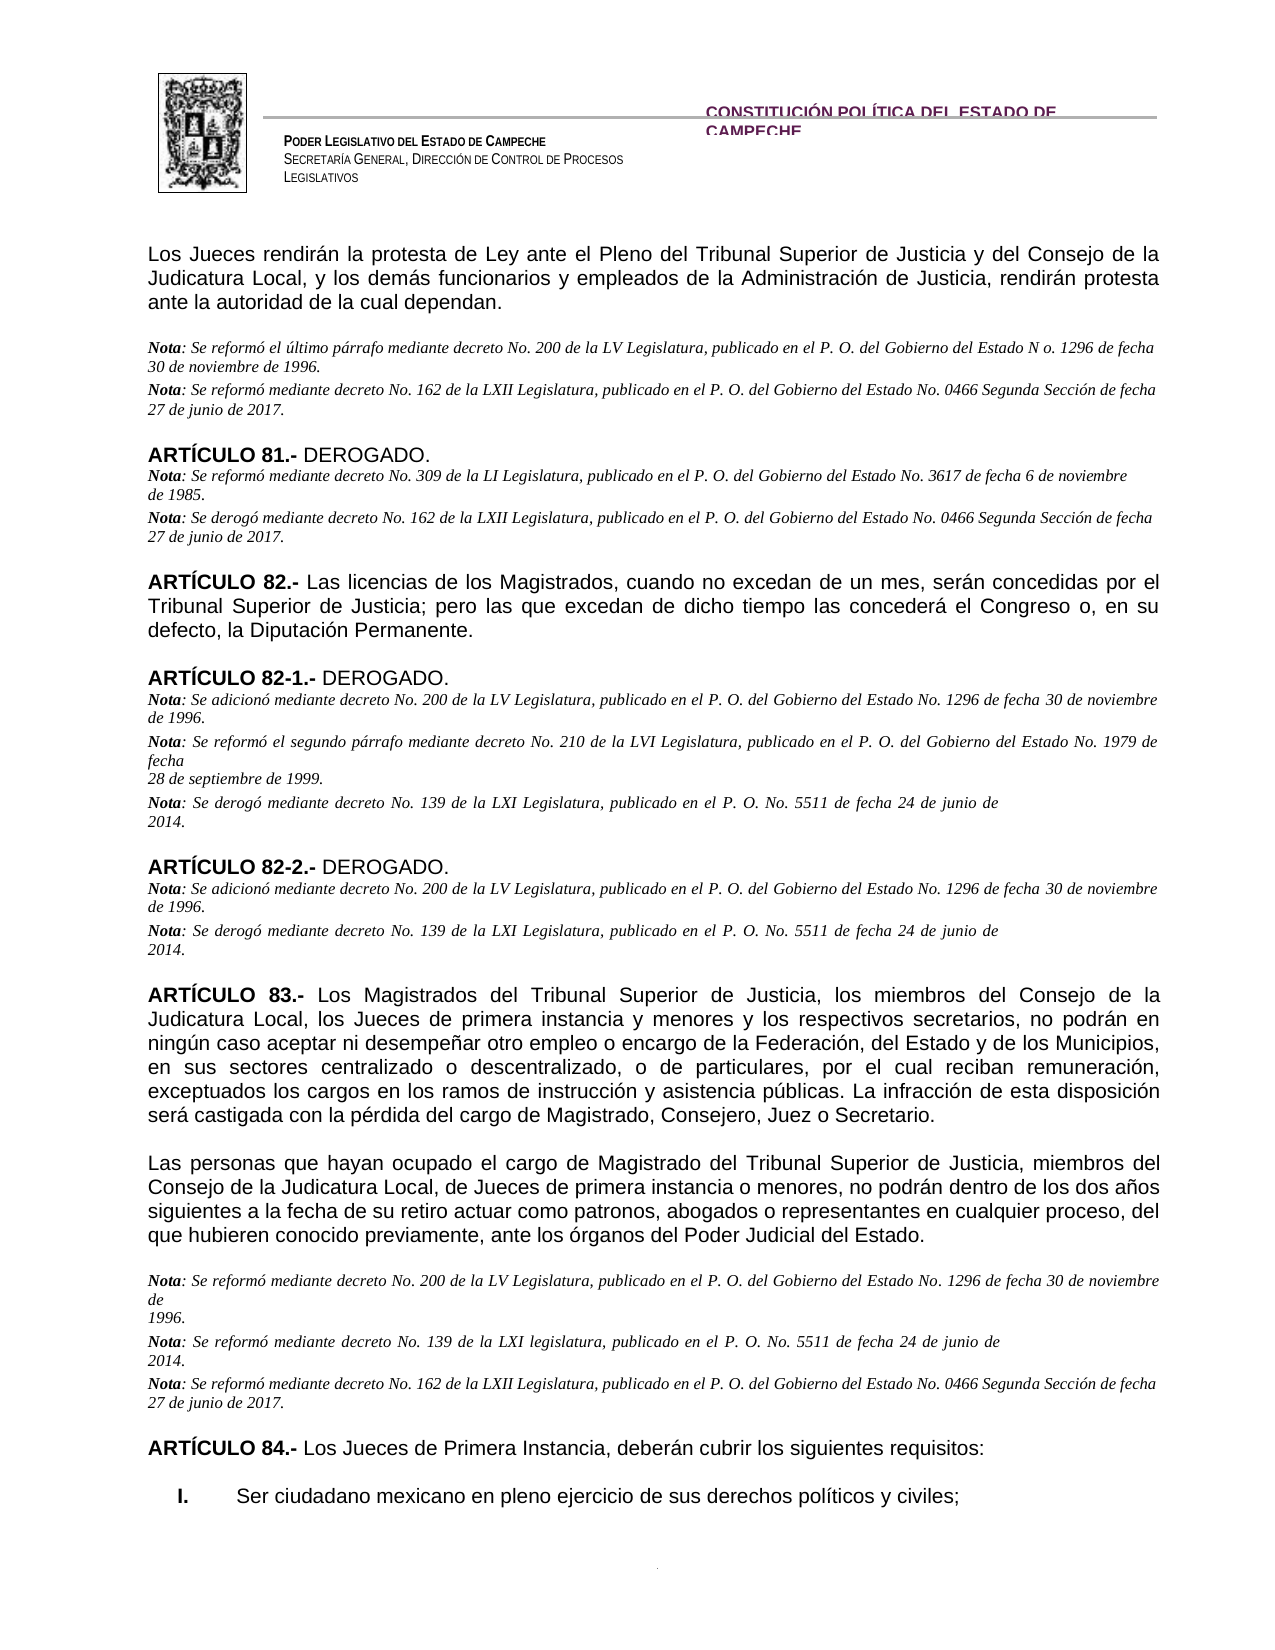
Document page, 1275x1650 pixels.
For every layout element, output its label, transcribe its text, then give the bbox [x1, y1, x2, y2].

text ARTÍCULO 81.- DEROGADO. [148, 443, 433, 467]
picture [159, 74, 246, 192]
text 27 de junio de 2017. [148, 1393, 287, 1412]
text ARTÍCULO 82-2.- DEROGADO. [148, 855, 452, 879]
text Nota: Se reformó mediante decreto No. 162 de la LXII Legislatura, publicado en el P. O. del Gobierno del Estado No. 0466 Segunda Sección de fecha [148, 1374, 1159, 1393]
text 1996. [148, 1309, 188, 1327]
text 28 de septiembre de 1999. [148, 770, 326, 788]
text 30 de noviembre de 1996. [148, 357, 323, 376]
text Nota: Se adicionó mediante decreto No. 200 de la LV Legislatura, publicado en el P. O. del Gobierno del Estado No. 1296 de fecha 30 de noviembre de 1996. [148, 879, 1160, 917]
text Nota: Se reformó mediante decreto No. 200 de la LV Legislatura, publicado en el P. O. del Gobierno del Estado No. 1296 de fecha 30 de noviembre de [148, 1270, 1159, 1309]
text Nota: Se derogó mediante decreto No. 139 de la LXI Legislatura, publicado en el P. O. No. 5511 de fecha 24 de junio de 2014. [148, 793, 1000, 831]
text Nota: Se reformó el último párrafo mediante decreto No. 200 de la LV Legislatura, publicado en el P. O. del Gobierno del Estado N o. 1296 de fecha [148, 338, 1159, 357]
text Nota: Se derogó mediante decreto No. 162 de la LXII Legislatura, publicado en el P. O. del Gobierno del Estado No. 0466 Segunda Sección de fecha [148, 508, 1159, 527]
text Nota: Se reformó mediante decreto No. 139 de la LXI legislatura, publicado en el P. O. No. 5511 de fecha 24 de junio de 2014. [148, 1332, 1002, 1370]
text ARTÍCULO 84.- Los Jueces de Primera Instancia, deberán cubrir los siguientes requisitos: [148, 1436, 987, 1460]
text Nota: Se reformó mediante decreto No. 162 de la LXII Legislatura, publicado en el P. O. del Gobierno del Estado No. 0466 Segunda Sección de fecha [148, 380, 1159, 399]
text ARTÍCULO 82.- Las licencias de los Magistrados, cuando no excedan de un mes, serán concedidas por el Tribunal Superior de Justicia; pero las que excedan de dicho tiempo las concederá el Congreso o, en su defecto, la Diputación Permanente. [148, 570, 1160, 642]
text Nota: Se derogó mediante decreto No. 139 de la LXI Legislatura, publicado en el P. O. No. 5511 de fecha 24 de junio de 2014. [148, 921, 1000, 959]
text Las personas que hayan ocupado el cargo de Magistrado del Tribunal Superior de Justicia, miembros del Consejo de la Judicatura Local, de Jueces de primera instancia o menores, no podrán dentro de los dos años siguientes a la fecha de su retiro actuar como patronos, abogados o representantes en cualquier proceso, del que hubieren conocido previamente, ante los órganos del Poder Judicial del Estado. [148, 1151, 1160, 1247]
text ARTÍCULO 82-1.- DEROGADO. [148, 666, 452, 690]
text Nota: Se reformó mediante decreto No. 309 de la LI Legislatura, publicado en el P. O. del Gobierno del Estado No. 3617 de fecha 6 de noviembre de 1985. [148, 467, 1129, 504]
text Nota: Se adicionó mediante decreto No. 200 de la LV Legislatura, publicado en el P. O. del Gobierno del Estado No. 1296 de fecha 30 de noviembre de 1996. [148, 690, 1160, 727]
text 27 de junio de 2017. [148, 399, 287, 418]
text ARTÍCULO 83.- Los Magistrados del Tribunal Superior de Justicia, los miembros del Consejo de la Judicatura Local, los Jueces de primera instancia y menores y los respectivos secretarios, no podrán en ningún caso aceptar ni desempeñar otro empleo o encargo de la Federación, del Estado y de los Municipios, en sus sectores centralizado o descentralizado, o de particulares, por el cual reciban remuneración, exceptuados los cargos en los ramos de instrucción y asistencia públicas. La infracción de esta disposición será castigada con la pérdida del cargo de Magistrado, Consejero, Juez o Secretario. [148, 983, 1161, 1127]
text I. Ser ciudadano mexicano en pleno ejercicio de sus derechos políticos y civiles; [174, 1484, 963, 1508]
text 27 de junio de 2017. [148, 527, 287, 546]
text Nota: Se reformó el segundo párrafo mediante decreto No. 210 de la LVI Legislatura, publicado en el P. O. del Gobierno del Estado No. 1979 de fecha [148, 731, 1159, 770]
text Los Jueces rendirán la protesta de Ley ante el Pleno del Tribunal Superior de Justicia y del Consejo de la Judicatura Local, y los demás funcionarios y empleados de la Administración de Justicia, rendirán protesta ante la autoridad de la cual dependan. [148, 242, 1160, 314]
